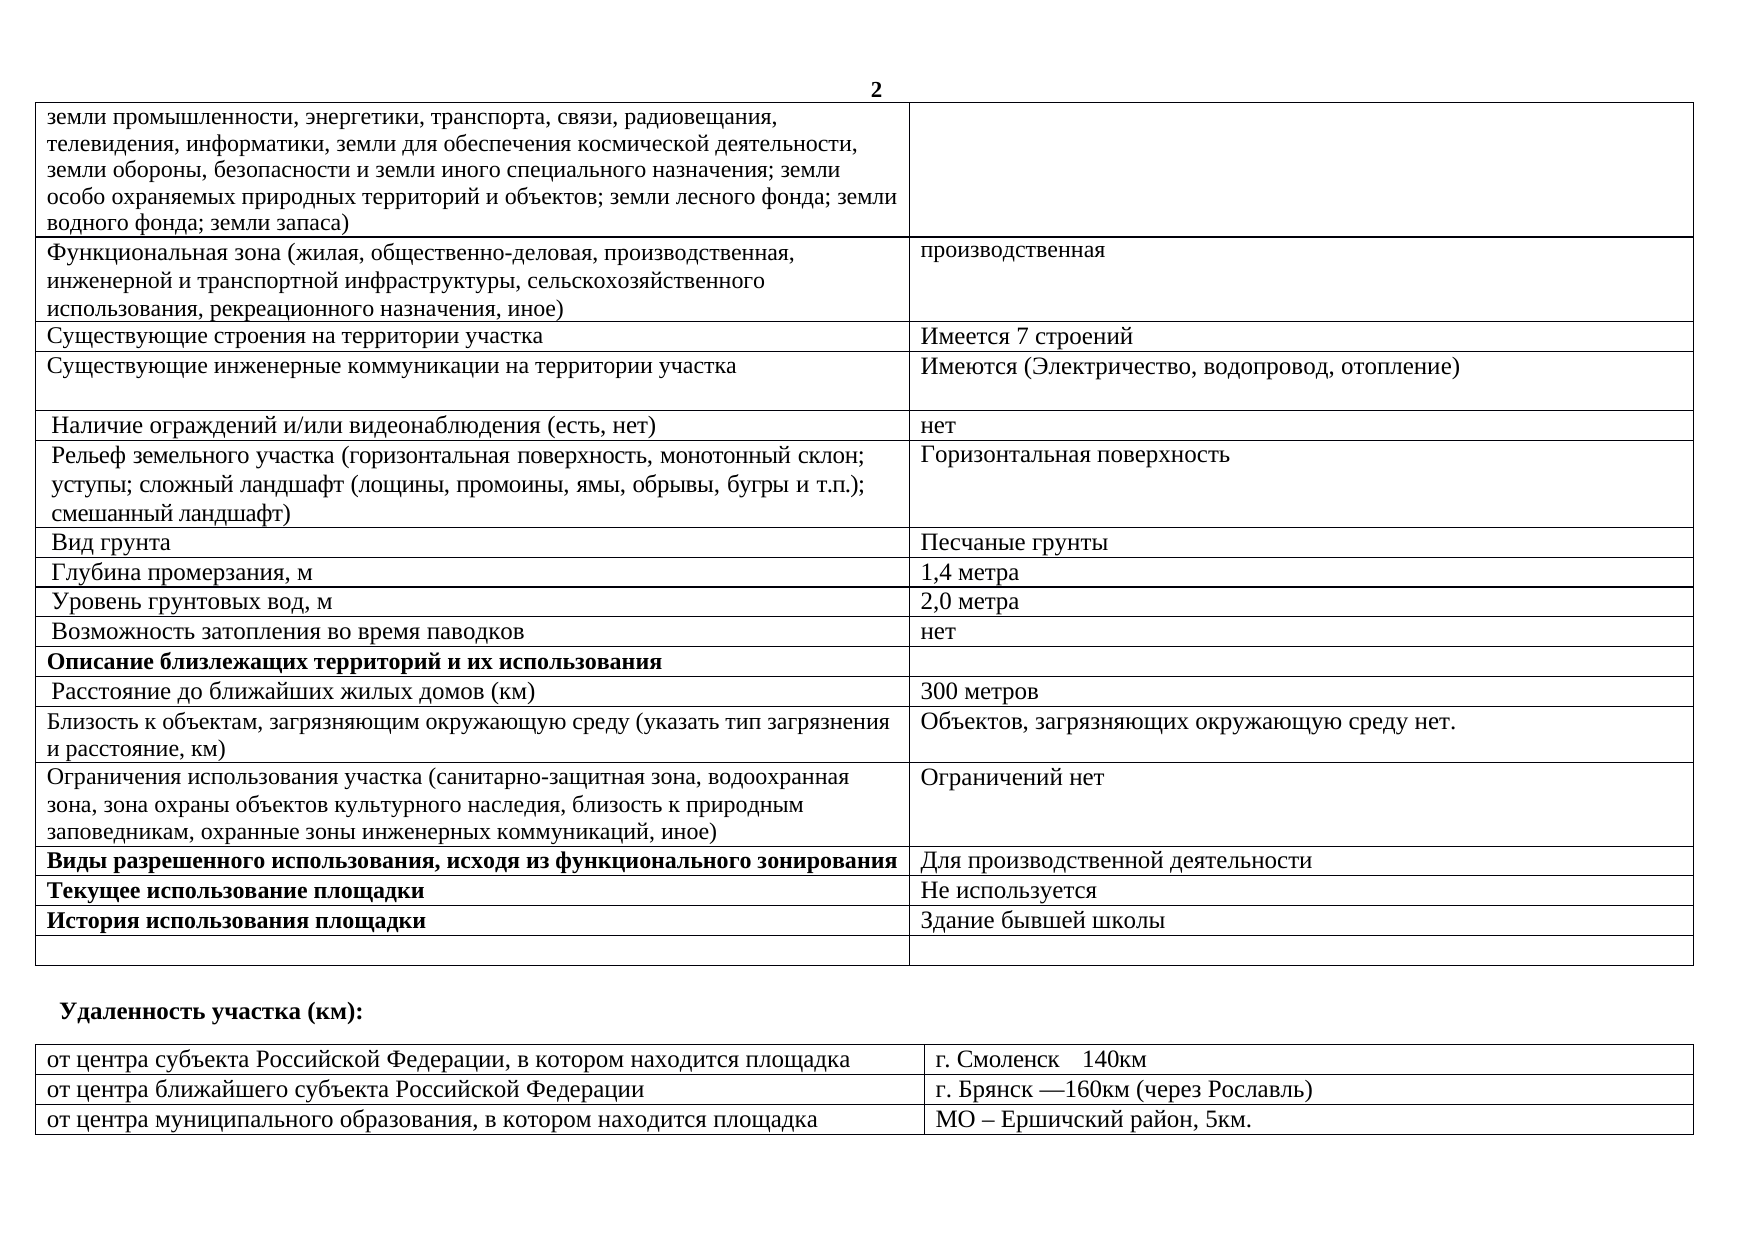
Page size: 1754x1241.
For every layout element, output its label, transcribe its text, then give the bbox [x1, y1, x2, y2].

table_cell Расстояние до ближайших жилых домов (км) [36, 677, 909, 706]
table_cell Ограничения использования участка (санитарно-защитная зона, водоохранная зона, зона охраны объектов культурного наследия, близость к природным заповедникам, охранные зоны инженерных коммуникаций, иное) [36, 763, 909, 846]
table_cell Ограничений нет [910, 763, 1693, 846]
table_header земли промышленности, энергетики, транспорта, связи, радиовещания, телевидения, информатики, земли для обеспечения космической деятельности, земли обороны, безопасности и земли иного специального назначения; земли особо охраняемых природных территорий и объектов; земли лесного фонда; земли водного фонда; земли запаса) [36, 103, 909, 236]
table_cell Близость к объектам, загрязняющим окружающую среду (указать тип загрязнения и расстояние, км) [36, 707, 909, 762]
table_cell [910, 936, 1693, 965]
table_cell от центра ближайшего субъекта Российской Федерации [36, 1075, 924, 1104]
table_cell Описание близлежащих территорий и их использования [36, 647, 909, 676]
table_cell производственная [910, 238, 1693, 321]
table_cell Уровень грунтовых вод, м [36, 588, 909, 616]
table_cell нет [910, 411, 1693, 439]
table_cell Существующие инженерные коммуникации на территории участка [36, 352, 909, 410]
table_cell [910, 677, 1693, 706]
table_cell Текущее использование площадки [36, 876, 909, 905]
table_cell [910, 647, 1693, 676]
table_cell Песчаные грунты [910, 528, 1693, 557]
text Удаленность участка (км): [59, 996, 1708, 1024]
table_cell Не используется [910, 876, 1693, 905]
table_cell Возможность затопления во время паводков [36, 617, 909, 646]
table_cell от центра муниципального образования, в котором находится площадка [36, 1105, 924, 1133]
table_cell нет [910, 617, 1693, 646]
table_cell Функциональная зона (жилая, общественно-деловая, производственная, инженерной и транспортной инфраструктуры, сельскохозяйственного использования, рекреационного назначения, иное) [36, 238, 909, 321]
table_cell МО – Ершичский район, 5км. [925, 1105, 1693, 1133]
table_cell Здание бывшей школы [910, 906, 1693, 935]
table_cell Виды разрешенного использования, исходя из функционального зонирования [36, 847, 909, 875]
table_cell Наличие ограждений и/или видеонаблюдения (есть, нет) [36, 411, 909, 439]
table_cell Горизонтальная поверхность [910, 441, 1693, 527]
table_cell Для производственной деятельности [910, 847, 1693, 875]
table_header от центра субъекта Российской Федерации, в котором находится площадка [36, 1045, 924, 1074]
table_cell Рельеф земельного участка (горизонтальная поверхность, монотонный склон; уступы; сложный ландшафт (лощины, промоины, ямы, обрывы, бугры и т.п.); смешанный ландшафт) [36, 441, 909, 527]
table_cell История использования площадки [36, 906, 909, 935]
table_cell Объектов, загрязняющих окружающую среду нет. [910, 707, 1693, 762]
table_cell Имеются (Электричество, водопровод, отопление) [910, 352, 1693, 410]
table_cell г. Брянск —160км (через Рославль) [925, 1075, 1693, 1104]
table_header г. Смоленск 140км [925, 1045, 1693, 1074]
table_cell Вид грунта [36, 528, 909, 557]
table_cell Существующие строения на территории участка [36, 322, 909, 351]
table_header [910, 103, 1693, 236]
table_cell Имеется 7 строений [910, 322, 1693, 351]
table_cell [910, 558, 1693, 586]
table_cell [910, 588, 1693, 616]
table_cell [36, 936, 909, 965]
table_cell Глубина промерзания, м [36, 558, 909, 586]
